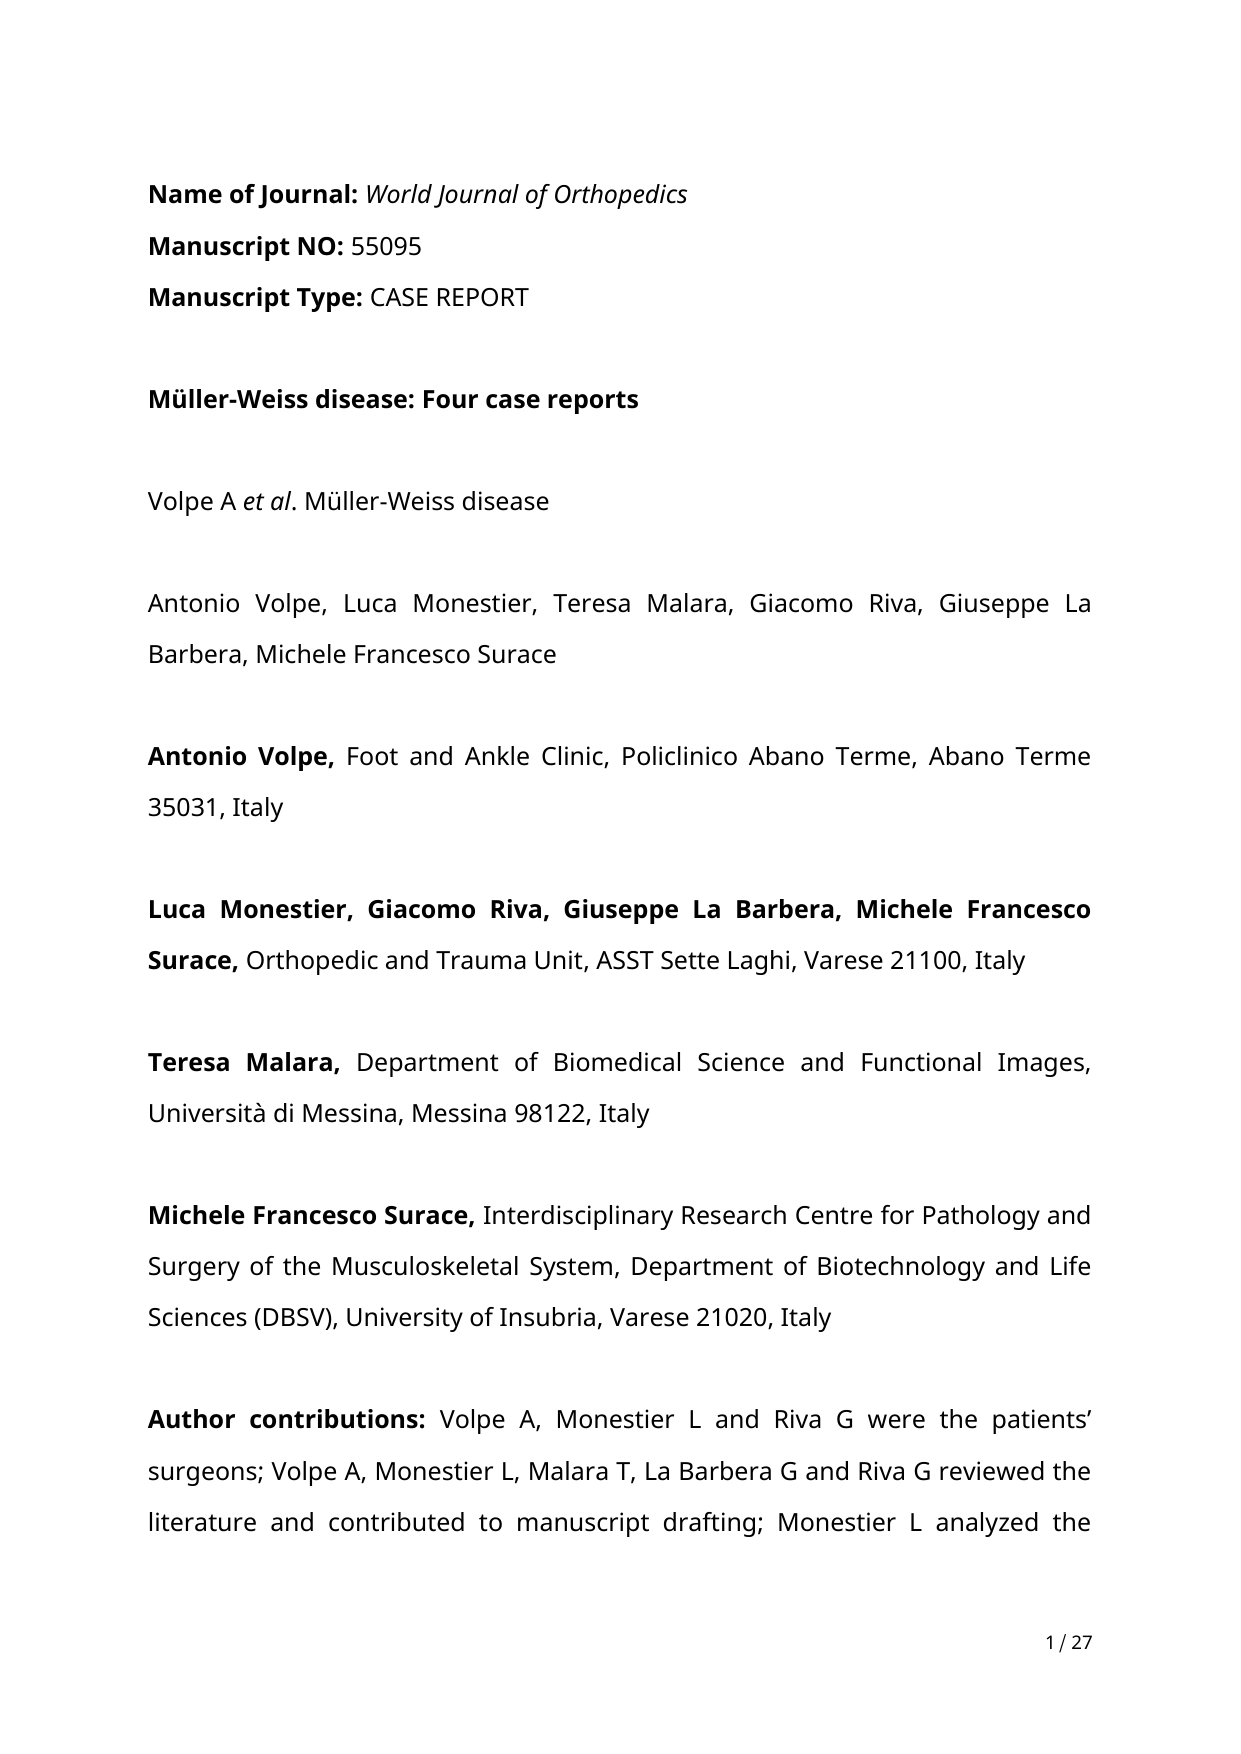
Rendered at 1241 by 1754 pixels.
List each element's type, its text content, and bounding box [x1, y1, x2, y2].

text Müller-Weiss disease: Four case reports [148, 381, 1092, 415]
text Michele Francesco Surace, Interdisciplinary Research Centre for Pathology and Surgery of the Musculoskeletal System, Department of Biotechnology and Life Sciences (DBSV), University of Insubria, Varese 21020, Italy [148, 1198, 1092, 1334]
text Teresa Malara, Department of Biomedical Science and Functional Images, Università di Messina, Messina 98122, Italy [148, 1045, 1092, 1130]
text Manuscript Type: CASE REPORT [148, 279, 1092, 313]
text Luca Monestier, Giacomo Riva, Giuseppe La Barbera, Michele Francesco Surace, Orthopedic and Trauma Unit, ASST Sette Laghi, Varese 21100, Italy [148, 892, 1092, 977]
text Antonio Volpe, Luca Monestier, Teresa Malara, Giacomo Riva, Giuseppe La Barbera, Michele Francesco Surace [148, 586, 1092, 671]
text Antonio Volpe, Foot and Ankle Clinic, Policlinico Abano Terme, Abano Terme 35031, Italy [148, 739, 1092, 824]
text Manuscript NO: 55095 [148, 228, 1092, 262]
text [148, 1402, 1092, 1538]
text Volpe A et al. Müller-Weiss disease [148, 483, 1092, 517]
text Name of Journal: World Journal of Orthopedics [148, 177, 1092, 211]
